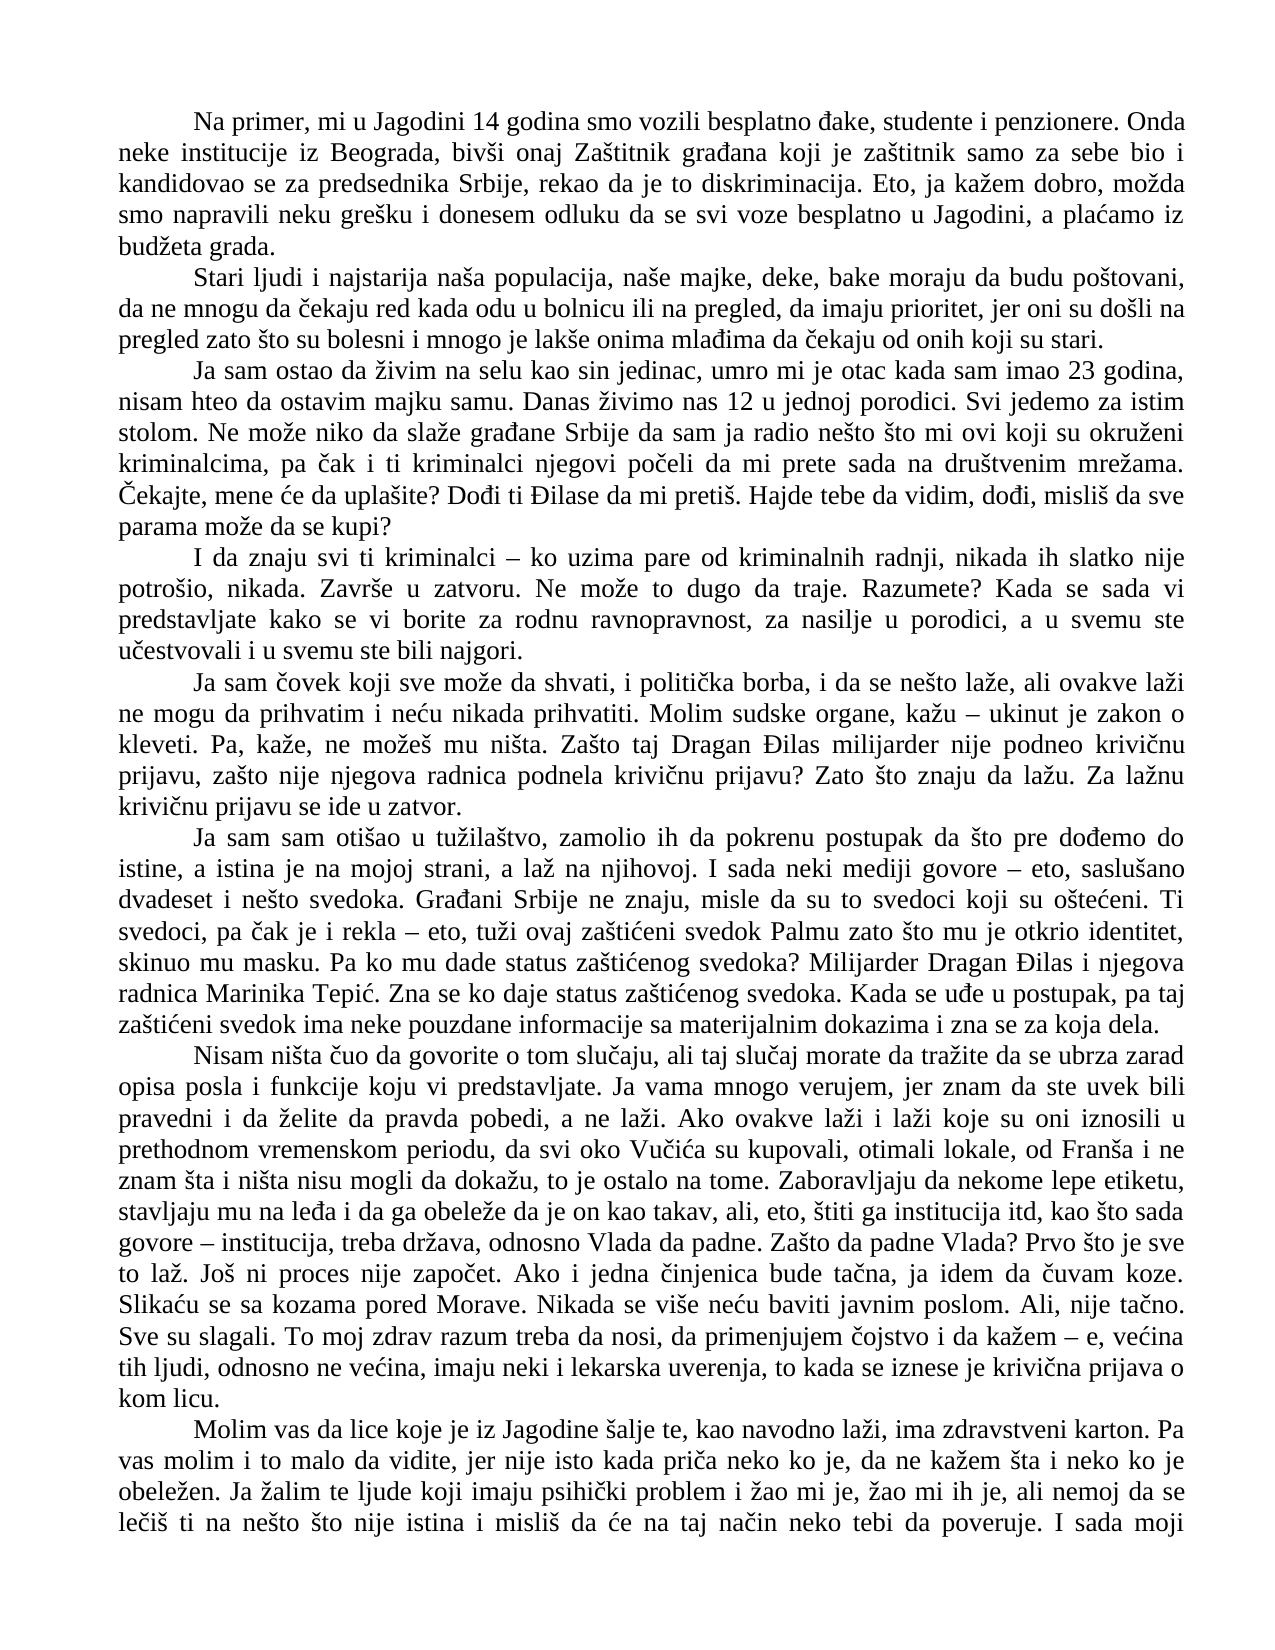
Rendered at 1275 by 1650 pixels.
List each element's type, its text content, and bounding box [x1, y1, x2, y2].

text Na primer, mi u Jagodini 14 godina smo vozili besplatno đake, studente i penzionere. Onda neke institucije iz Beograda, bivši onaj Zaštitnik građana koji je zaštitnik samo za sebe bio i kandidovao se za predsednika Srbije, rekao da je to diskriminacija. Eto, ja kažem dobro, možda smo napravili neku grešku i donesem odluku da se svi voze besplatno u Jagodini, a plaćamo iz budžeta grada. [118, 105, 1186, 261]
text Nisam ništa čuo da govorite o tom slučaju, ali taj slučaj morate da tražite da se ubrza zarad opisa posla i funkcije koju vi predstavljate. Ja vama mnogo verujem, jer znam da ste uvek bili pravedni i da želite da pravda pobedi, a ne laži. Ako ovakve laži i laži koje su oni iznosili u prethodnom vremenskom periodu, da svi oko Vučića su kupovali, otimali lokale, od Franša i ne znam šta i ništa nisu mogli da dokažu, to je ostalo na tome. Zaboravljaju da nekome lepe etiketu, stavljaju mu na leđa i da ga obeleže da je on kao takav, ali, eto, štiti ga institucija itd, kao što sada govore – institucija, treba država, odnosno Vlada da padne. Zašto da padne Vlada? Prvo što je sve to laž. Još ni proces nije započet. Ako i jedna činjenica bude tačna, ja idem da čuvam koze. Slikaću se sa kozama pored Morave. Nikada se više neću baviti javnim poslom. Ali, nije tačno. Sve su slagali. To moj zdrav razum treba da nosi, da primenjujem čojstvo i da kažem – e, većina tih ljudi, odnosno ne većina, imaju neki i lekarska uverenja, to kada se iznese je krivična prijava o kom licu. [118, 1039, 1186, 1413]
text Ja sam sam otišao u tužilaštvo, zamolio ih da pokrenu postupak da što pre dođemo do istine, a istina je na mojoj strani, a laž na njihovoj. I sada neki mediji govore – eto, saslušano dvadeset i nešto svedoka. Građani Srbije ne znaju, misle da su to svedoci koji su oštećeni. Ti svedoci, pa čak je i rekla – eto, tuži ovaj zaštićeni svedok Palmu zato što mu je otkrio identitet, skinuo mu masku. Pa ko mu dade status zaštićenog svedoka? Milijarder Dragan Đilas i njegova radnica Marinika Tepić. Zna se ko daje status zaštićenog svedoka. Kada se uđe u postupak, pa taj zaštićeni svedok ima neke pouzdane informacije sa materijalnim dokazima i zna se za koja dela. [118, 821, 1186, 1039]
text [118, 1413, 1186, 1538]
text Ja sam čovek koji sve može da shvati, i politička borba, i da se nešto laže, ali ovakve laži ne mogu da prihvatim i neću nikada prihvatiti. Molim sudske organe, kažu – ukinut je zakon o kleveti. Pa, kaže, ne možeš mu ništa. Zašto taj Dragan Đilas milijarder nije podneo krivičnu prijavu, zašto nije njegova radnica podnela krivičnu prijavu? Zato što znaju da lažu. Za lažnu krivičnu prijavu se ide u zatvor. [118, 666, 1186, 821]
text Ja sam ostao da živim na selu kao sin jedinac, umro mi je otac kada sam imao 23 godina, nisam hteo da ostavim majku samu. Danas živimo nas 12 u jednoj porodici. Svi jedemo za istim stolom. Ne može niko da slaže građane Srbije da sam ja radio nešto što mi ovi koji su okruženi kriminalcima, pa čak i ti kriminalci njegovi počeli da mi prete sada na društvenim mrežama. Čekajte, mene će da uplašite? Dođi ti Đilase da mi pretiš. Hajde tebe da vidim, dođi, misliš da sve parama može da se kupi? [118, 354, 1186, 541]
text I da znaju svi ti kriminalci – ko uzima pare od kriminalnih radnji, nikada ih slatko nije potrošio, nikada. Završe u zatvoru. Ne može to dugo da traje. Razumete? Kada se sada vi predstavljate kako se vi borite za rodnu ravnopravnost, za nasilje u porodici, a u svemu ste učestvovali i u svemu ste bili najgori. [118, 541, 1186, 666]
text Stari ljudi i najstarija naša populacija, naše majke, deke, bake moraju da budu poštovani, da ne mnogu da čekaju red kada odu u bolnicu ili na pregled, da imaju prioritet, jer oni su došli na pregled zato što su bolesni i mnogo je lakše onima mlađima da čekaju od onih koji su stari. [118, 261, 1186, 354]
